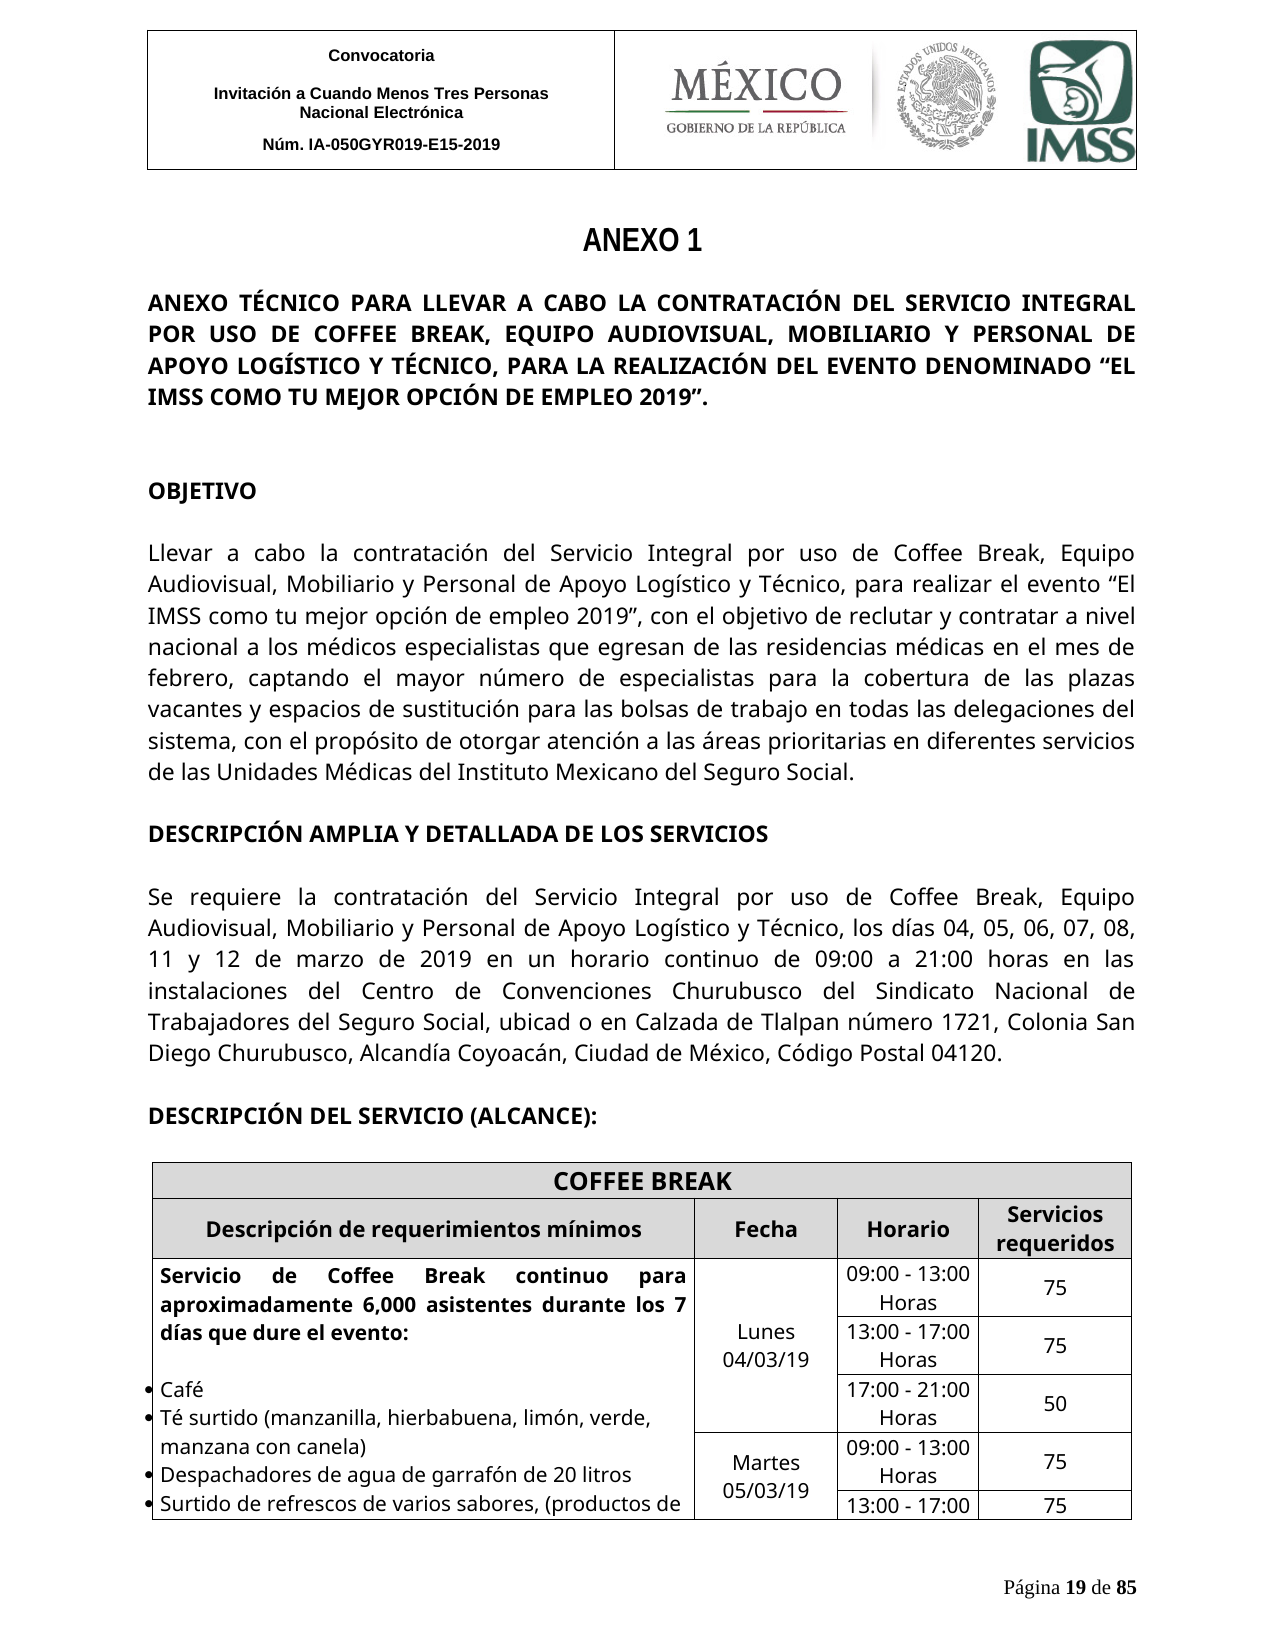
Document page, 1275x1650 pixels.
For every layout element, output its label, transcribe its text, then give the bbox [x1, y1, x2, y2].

table_cell 17:00 - 21:00 Horas [838, 1375, 978, 1432]
text ANEXO 1 [148, 220, 1137, 258]
table_cell Servicio de Coffee Break continuo para aproximadamente 6,000 asistentes durante los 7 días que dure el evento: Café Té surtido (manzanilla, hierbabuena, limón, verde, manzana con canela) Despachadores de agua de garrafón de 20 litros Surtido de refrescos de varios sabores, (productos de la línea coca cola, de calidad igual o superior). Azúcar, sustituto de azúcar Sustituto de crema Fruta de mano y/o crudites (zanahorias, apio, pepino, jícama, con limón, sal, y chile tipo Tajín o similar). Pastas y/o Barras de amaranto Pan dulce (dona de azúcar, concha de vainilla y chocolate, oreja y panque de vainilla) Bocadillos a elegir sándwich y cuernitos de 100 gramos que contengan, una rebanada de jamón de pavo, mayonesa en una sola tapa, una rebanada de queso tipo amarillo, y una hoja de lechuga torta de bolillo y telera de 60 gramos que contengan una rebanada de jamón de pavo, mayonesa en una sola tapa, una rebanada de queso tipo amarillo, y una hoja de lechuga. hojaldra de 100 gramos que contenga pollo con mole. Botana seca (cacahuates surtidos, frituras, palomitas, etc.). Productos desechables para el consumo de los alimentos. [153, 1259, 694, 1519]
text DESCRIPCIÓN DEL SERVICIO (ALCANCE): [148, 1100, 1137, 1131]
table_cell 75 [979, 1259, 1131, 1316]
table_cell Martes 05/03/19 [695, 1433, 837, 1519]
table_cell 13:00 - 17:00 Horas [838, 1317, 978, 1374]
text DESCRIPCIÓN AMPLIA Y DETALLADA DE LOS SERVICIOS [148, 818, 1137, 850]
table_cell Fecha [695, 1199, 837, 1258]
table_cell Descripción de requerimientos mínimos [153, 1199, 694, 1258]
text ANEXO TÉCNICO PARA LLEVAR A CABO LA CONTRATACIÓN DEL SERVICIO INTEGRAL POR USO DE COFFEE BREAK, EQUIPO AUDIOVISUAL, MOBILIARIO Y PERSONAL DE APOYO LOGÍSTICO Y TÉCNICO, PARA LA REALIZACIÓN DEL EVENTO DENOMINADO “EL IMSS COMO TU MEJOR OPCIÓN DE EMPLEO 2019”. [148, 287, 1137, 412]
picture [663, 31, 1000, 161]
table_cell 13:00 - 17:00 Horas [838, 1491, 978, 1519]
text Se requiere la contratación del Servicio Integral por uso de Coffee Break, Equipo Audiovisual, Mobiliario y Personal de Apoyo Logístico y Técnico, los días 04, 05, 06, 07, 08, 11 y 12 de marzo de 2019 en un horario continuo de 09:00 a 21:00 horas en las instalaciones del Centro de Convenciones Churubusco del Sindicato Nacional de Trabajadores del Seguro Social, ubicad o en Calzada de Tlalpan número 1721, Colonia San Diego Churubusco, Alcandía Coyoacán, Ciudad de México, Código Postal 04120. [148, 881, 1137, 1068]
table_cell 09:00 - 13:00 Horas [838, 1433, 978, 1490]
text Llevar a cabo la contratación del Servicio Integral por uso de Coffee Break, Equipo Audiovisual, Mobiliario y Personal de Apoyo Logístico y Técnico, para realizar el evento “El IMSS como tu mejor opción de empleo 2019”, con el objetivo de reclutar y contratar a nivel nacional a los médicos especialistas que egresan de las residencias médicas en el mes de febrero, captando el mayor número de especialistas para la cobertura de las plazas vacantes y espacios de sustitución para las bolsas de trabajo en todas las delegaciones del sistema, con el propósito de otorgar atención a las áreas prioritarias en diferentes servicios de las Unidades Médicas del Instituto Mexicano del Seguro Social. [148, 537, 1137, 787]
table_cell Lunes 04/03/19 [695, 1259, 837, 1432]
table_cell Servicios requeridos [979, 1199, 1131, 1258]
table_cell 75 [979, 1433, 1131, 1490]
table_header COFFEE BREAK [153, 1163, 1131, 1198]
text OBJETIVO [148, 475, 1137, 506]
picture [1022, 31, 1136, 169]
table_cell 09:00 - 13:00 Horas [838, 1259, 978, 1316]
table_cell 50 [979, 1375, 1131, 1432]
table_cell 75 [979, 1491, 1131, 1519]
table_cell Horario [838, 1199, 978, 1258]
table_cell 75 [979, 1317, 1131, 1374]
